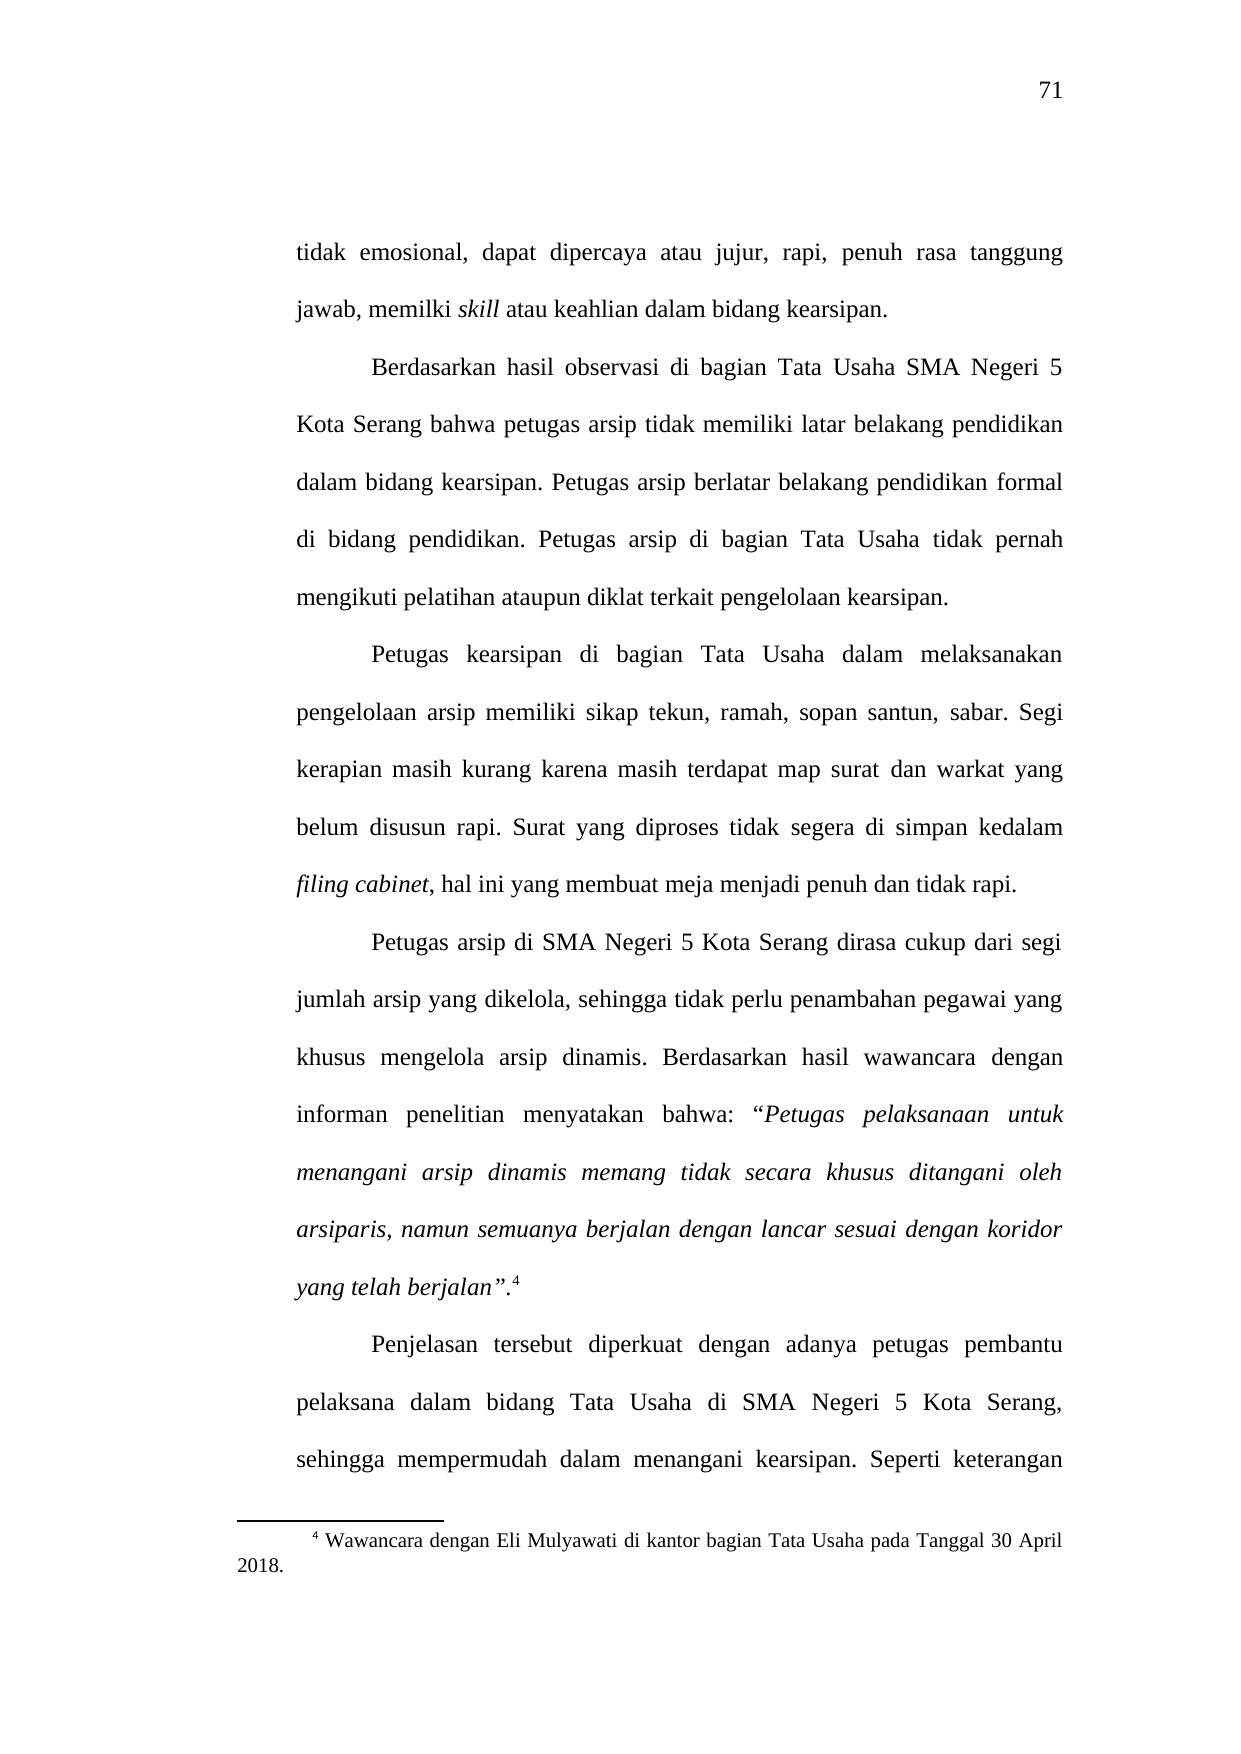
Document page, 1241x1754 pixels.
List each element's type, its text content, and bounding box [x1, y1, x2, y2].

text Petugas arsip di SMA Negeri 5 Kota Serang dirasa cukup dari segi jumlah arsip yang dikelola, sehingga tidak perlu penambahan pegawai yang khusus mengelola arsip dinamis. Berdasarkan hasil wawancara dengan informan penelitian menyatakan bahwa: “Petugas pelaksanaan untuk menangani arsip dinamis memang tidak secara khusus ditangani oleh arsiparis, namun semuanya berjalan dengan lancar sesuai dengan koridor yang telah berjalan”. [296, 927, 1063, 1301]
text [296, 237, 1063, 323]
text Berdasarkan hasil observasi di bagian Tata Usaha SMA Negeri 5 Kota Serang bahwa petugas arsip tidak memiliki latar belakang pendidikan dalam bidang kearsipan. Petugas arsip berlatar belakang pendidikan formal di bidang pendidikan. Petugas arsip di bagian Tata Usaha tidak pernah mengikuti pelatihan ataupun diklat terkait pengelolaan kearsipan. [296, 352, 1063, 611]
text Petugas kearsipan di bagian Tata Usaha dalam melaksanakan pengelolaan arsip memiliki sikap tekun, ramah, sopan santun, sabar. Segi kerapian masih kurang karena masih terdapat map surat dan warkat yang belum disusun rapi. Surat yang diproses tidak segera di simpan kedalam filing cabinet, hal ini yang membuat meja menjadi penuh dan tidak rapi. [296, 639, 1063, 898]
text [296, 1329, 1063, 1473]
